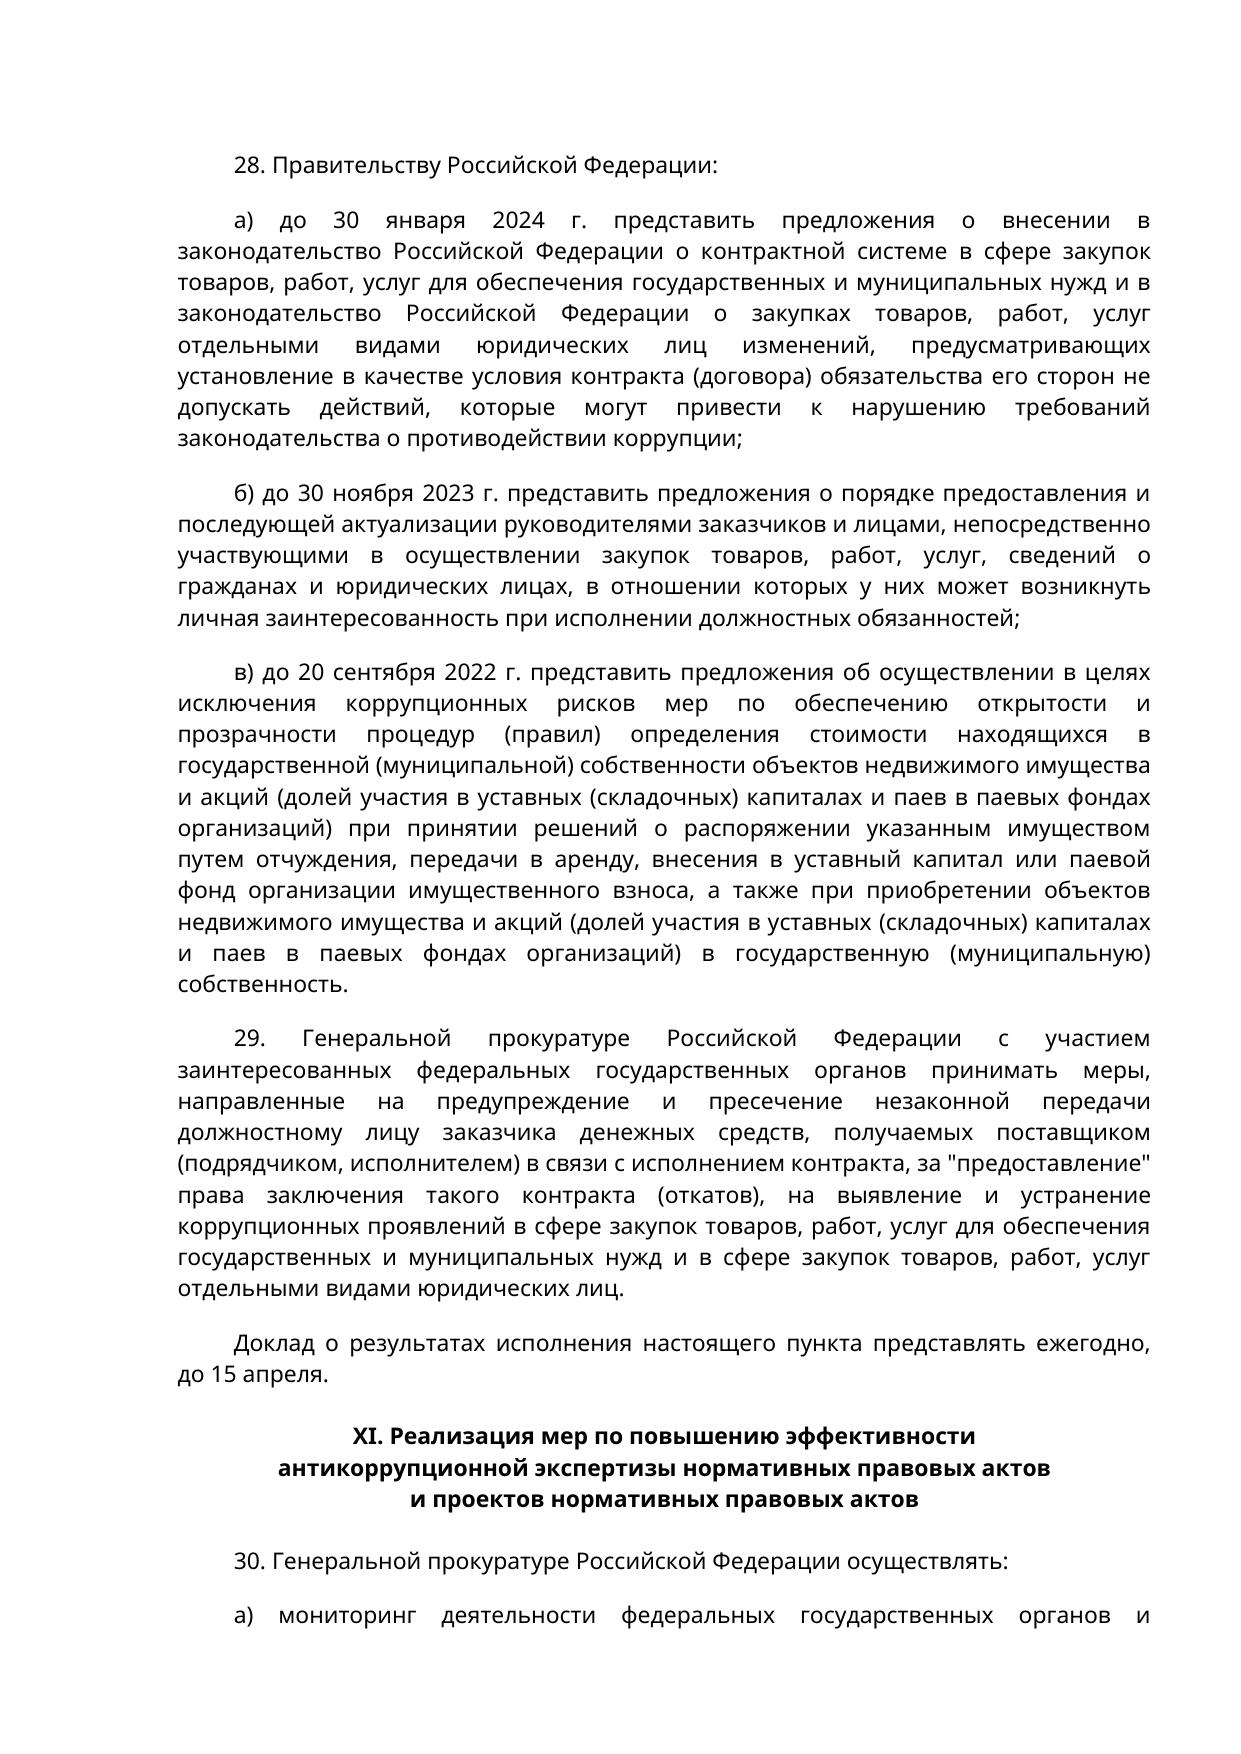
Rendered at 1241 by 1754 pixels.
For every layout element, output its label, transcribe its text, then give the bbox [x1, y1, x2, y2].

text 30. Генеральной прокуратуре Российской Федерации осуществлять: [177, 1545, 1152, 1576]
title антикоррупционной экспертизы нормативных правовых актов [177, 1451, 1152, 1483]
text в) до 20 сентября 2022 г. представить предложения об осуществлении в целях исключения коррупционных рисков мер по обеспечению открытости и прозрачности процедур (правил) определения стоимости находящихся в государственной (муниципальной) собственности объектов недвижимого имущества и акций (долей участия в уставных (складочных) капиталах и паев в паевых фондах организаций) при принятии решений о распоряжении указанным имуществом путем отчуждения, передачи в аренду, внесения в уставный капитал или паевой фонд организации имущественного взноса, а также при приобретении объектов недвижимого имущества и акций (долей участия в уставных (складочных) капиталах и паев в паевых фондах организаций) в государственную (муниципальную) собственность. [177, 656, 1152, 999]
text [177, 1599, 1152, 1631]
text а) до 30 января 2024 г. представить предложения о внесении в законодательство Российской Федерации о контрактной системе в сфере закупок товаров, работ, услуг для обеспечения государственных и муниципальных нужд и в законодательство Российской Федерации о закупках товаров, работ, услуг отдельными видами юридических лиц изменений, предусматривающих установление в качестве условия контракта (договора) обязательства его сторон не допускать действий, которые могут привести к нарушению требований законодательства о противодействии коррупции; [177, 203, 1152, 453]
title и проектов нормативных правовых актов [177, 1483, 1152, 1514]
title XI. Реализация мер по повышению эффективности [177, 1420, 1152, 1451]
text 28. Правительству Российской Федерации: [177, 149, 1152, 181]
text Доклад о результатах исполнения настоящего пункта представлять ежегодно, до 15 апреля. [177, 1326, 1152, 1389]
text 29. Генеральной прокуратуре Российской Федерации с участием заинтересованных федеральных государственных органов принимать меры, направленные на предупреждение и пресечение незаконной передачи должностному лицу заказчика денежных средств, получаемых поставщиком (подрядчиком, исполнителем) в связи с исполнением контракта, за "предоставление" права заключения такого контракта (откатов), на выявление и устранение коррупционных проявлений в сфере закупок товаров, работ, услуг для обеспечения государственных и муниципальных нужд и в сфере закупок товаров, работ, услуг отдельными видами юридических лиц. [177, 1022, 1152, 1303]
text б) до 30 ноября 2023 г. представить предложения о порядке предоставления и последующей актуализации руководителями заказчиков и лицами, непосредственно участвующими в осуществлении закупок товаров, работ, услуг, сведений о гражданах и юридических лицах, в отношении которых у них может возникнуть личная заинтересованность при исполнении должностных обязанностей; [177, 476, 1152, 633]
